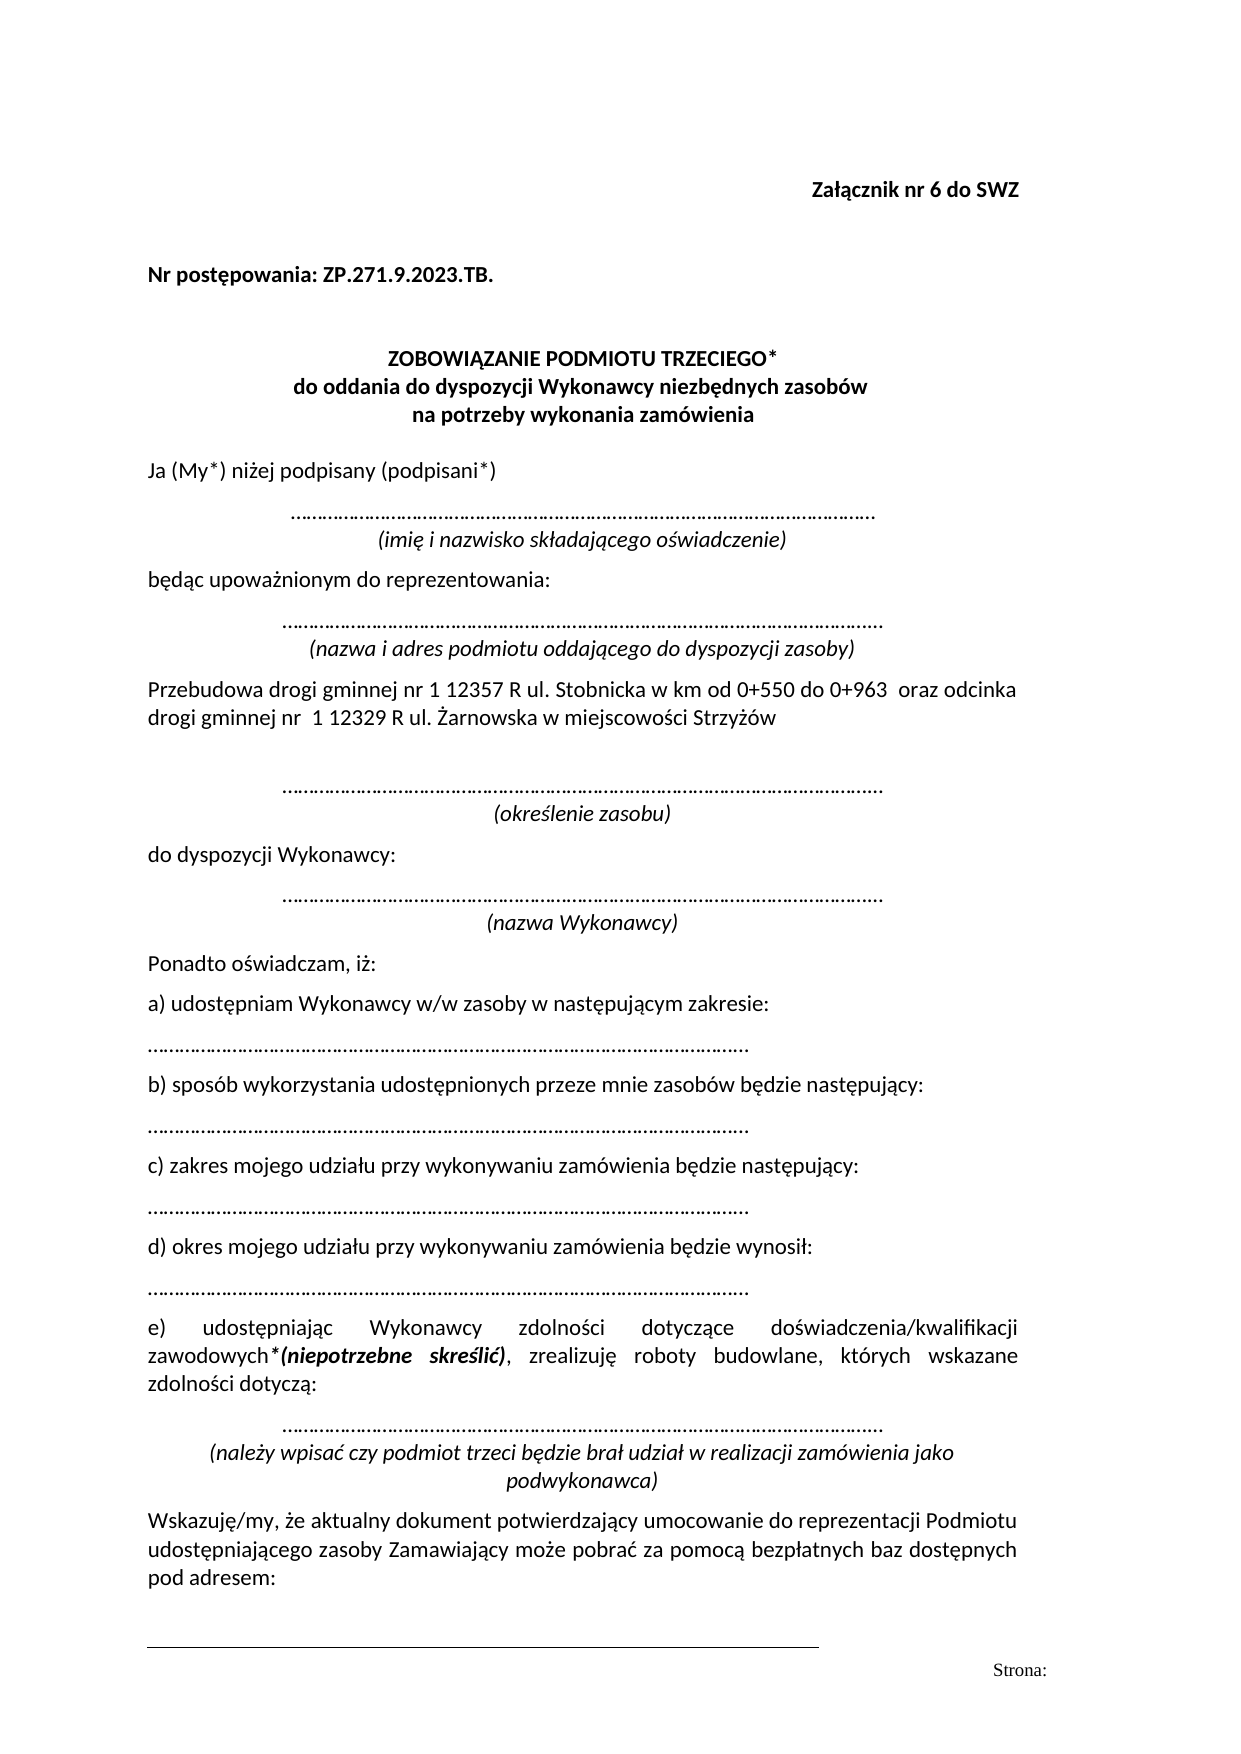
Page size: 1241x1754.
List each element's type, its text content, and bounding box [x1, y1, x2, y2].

text c) zakres mojego udziału przy wykonywaniu zamówienia będzie następujący: [148, 1151, 1019, 1179]
text Wskazuję/my, że aktualny dokument potwierdzający umocowanie do reprezentacji Podmiotu udostępniającego zasoby Zamawiający może pobrać za pomocą bezpłatnych baz dostępnych pod adresem: [148, 1507, 1019, 1591]
text d) okres mojego udziału przy wykonywaniu zamówienia będzie wynosił: [148, 1232, 1019, 1261]
text Ja (My*) niżej podpisany (podpisani*) [148, 457, 1019, 484]
text …………………………………………………………………………………………………... (należy wpisać czy podmiot trzeci będzie brał udział w realizacji zamówienia jako podwykonawca) [148, 1410, 1019, 1494]
text …………………………………………………………………………………………………... [148, 1273, 1019, 1301]
text b) sposób wykorzystania udostępnionych przeze mnie zasobów będzie następujący: [148, 1070, 1019, 1098]
text będąc upoważnionym do reprezentowania: [148, 566, 1019, 594]
text Nr postępowania: ZP.271.9.2023.TB. [148, 260, 1019, 288]
text a) udostępniam Wykonawcy w/w zasoby w następującym zakresie: [148, 989, 1019, 1017]
text …………………………………………………………………………………………………... [148, 1030, 1019, 1058]
text …………………………………………………………………………………………………... (nazwa i adres podmiotu oddającego do dyspozycji zasoby) [148, 606, 1019, 662]
text e) udostępniając Wykonawcy zdolności dotyczące doświadczenia/kwalifikacji zawodowych*(niepotrzebne skreślić), zrealizuję roboty budowlane, których wskazane zdolności dotyczą: [148, 1313, 1019, 1398]
text …………………………………………………………………………………………………... (określenie zasobu) [148, 771, 1019, 827]
text ZOBOWIĄZANIE PODMIOTU TRZECIEGO* do oddania do dyspozycji Wykonawcy niezbędnych zasobów na potrzeby wykonania zamówienia [148, 344, 1019, 457]
text Ponadto oświadczam, iż: [148, 949, 1019, 977]
text ………………………………………………………………………………………………… (imię i nazwisko składającego oświadczenie) [148, 497, 1019, 553]
text …………………………………………………………………………………………………... [148, 1111, 1019, 1139]
text …………………………………………………………………………………………………... [148, 1192, 1019, 1220]
text Przebudowa drogi gminnej nr 1 12357 R ul. Stobnicka w km od 0+550 do 0+963 oraz odcinka drogi gminnej nr 1 12329 R ul. Żarnowska w miejscowości Strzyżów [148, 675, 1019, 731]
text Załącznik nr 6 do SWZ [148, 176, 1019, 204]
text …………………………………………………………………………………………………... (nazwa Wykonawcy) [148, 880, 1019, 936]
text do dyspozycji Wykonawcy: [148, 840, 1019, 868]
